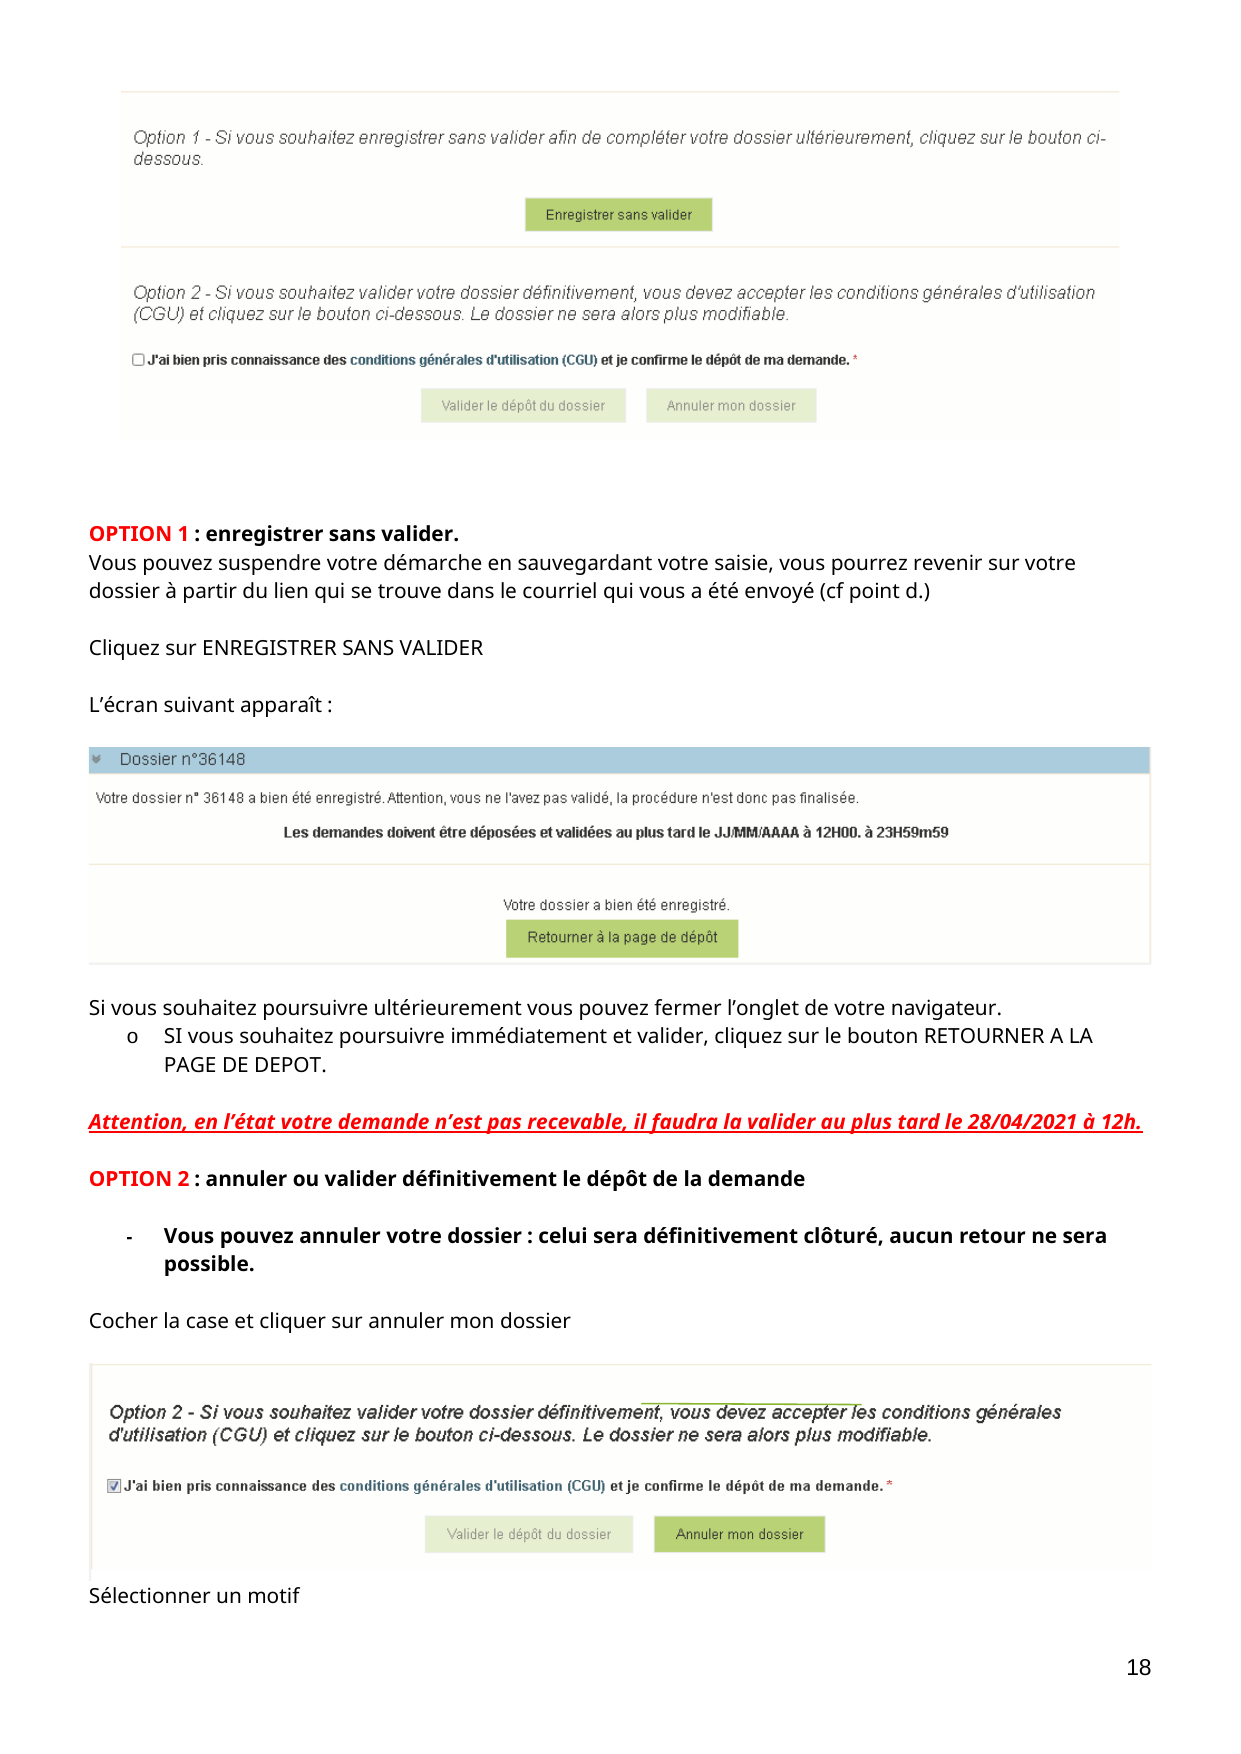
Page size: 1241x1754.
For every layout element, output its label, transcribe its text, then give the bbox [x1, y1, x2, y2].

text Cliquez sur ENREGISTRER SANS VALIDER [89, 633, 1152, 662]
list Vous pouvez annuler votre dossier : celui sera définitivement clôturé, aucun retour ne sera possible. [126, 1221, 1152, 1278]
picture [88, 747, 1152, 965]
text Si vous souhaitez poursuivre ultérieurement vous pouvez fermer l’onglet de votre navigateur. [89, 993, 1152, 1022]
text L’écran suivant apparaît : [89, 690, 1152, 718]
text OPTION 2 : annuler ou valider définitivement le dépôt de la demande [89, 1164, 1152, 1192]
picture [88, 1363, 1152, 1581]
text Sélectionner un motif [89, 1581, 1152, 1609]
list SI vous souhaitez poursuivre immédiatement et valider, cliquez sur le bouton RETOURNER A LA PAGE DE DEPOT. [126, 1022, 1152, 1079]
text Cocher la case et cliquer sur annuler mon dossier [89, 1306, 1152, 1334]
text Vous pouvez suspendre votre démarche en sauvegardant votre saisie, vous pourrez revenir sur votre dossier à partir du lien qui se trouve dans le courriel qui vous a été envoyé (cf point d.) [89, 548, 1152, 605]
text OPTION 1 : enregistrer sans valider. [89, 519, 1152, 548]
picture [121, 88, 1120, 463]
text Attention, en l’état votre demande n’est pas recevable, il faudra la valider au plus tard le 28/04/2021 à 12h. [89, 1107, 1152, 1136]
